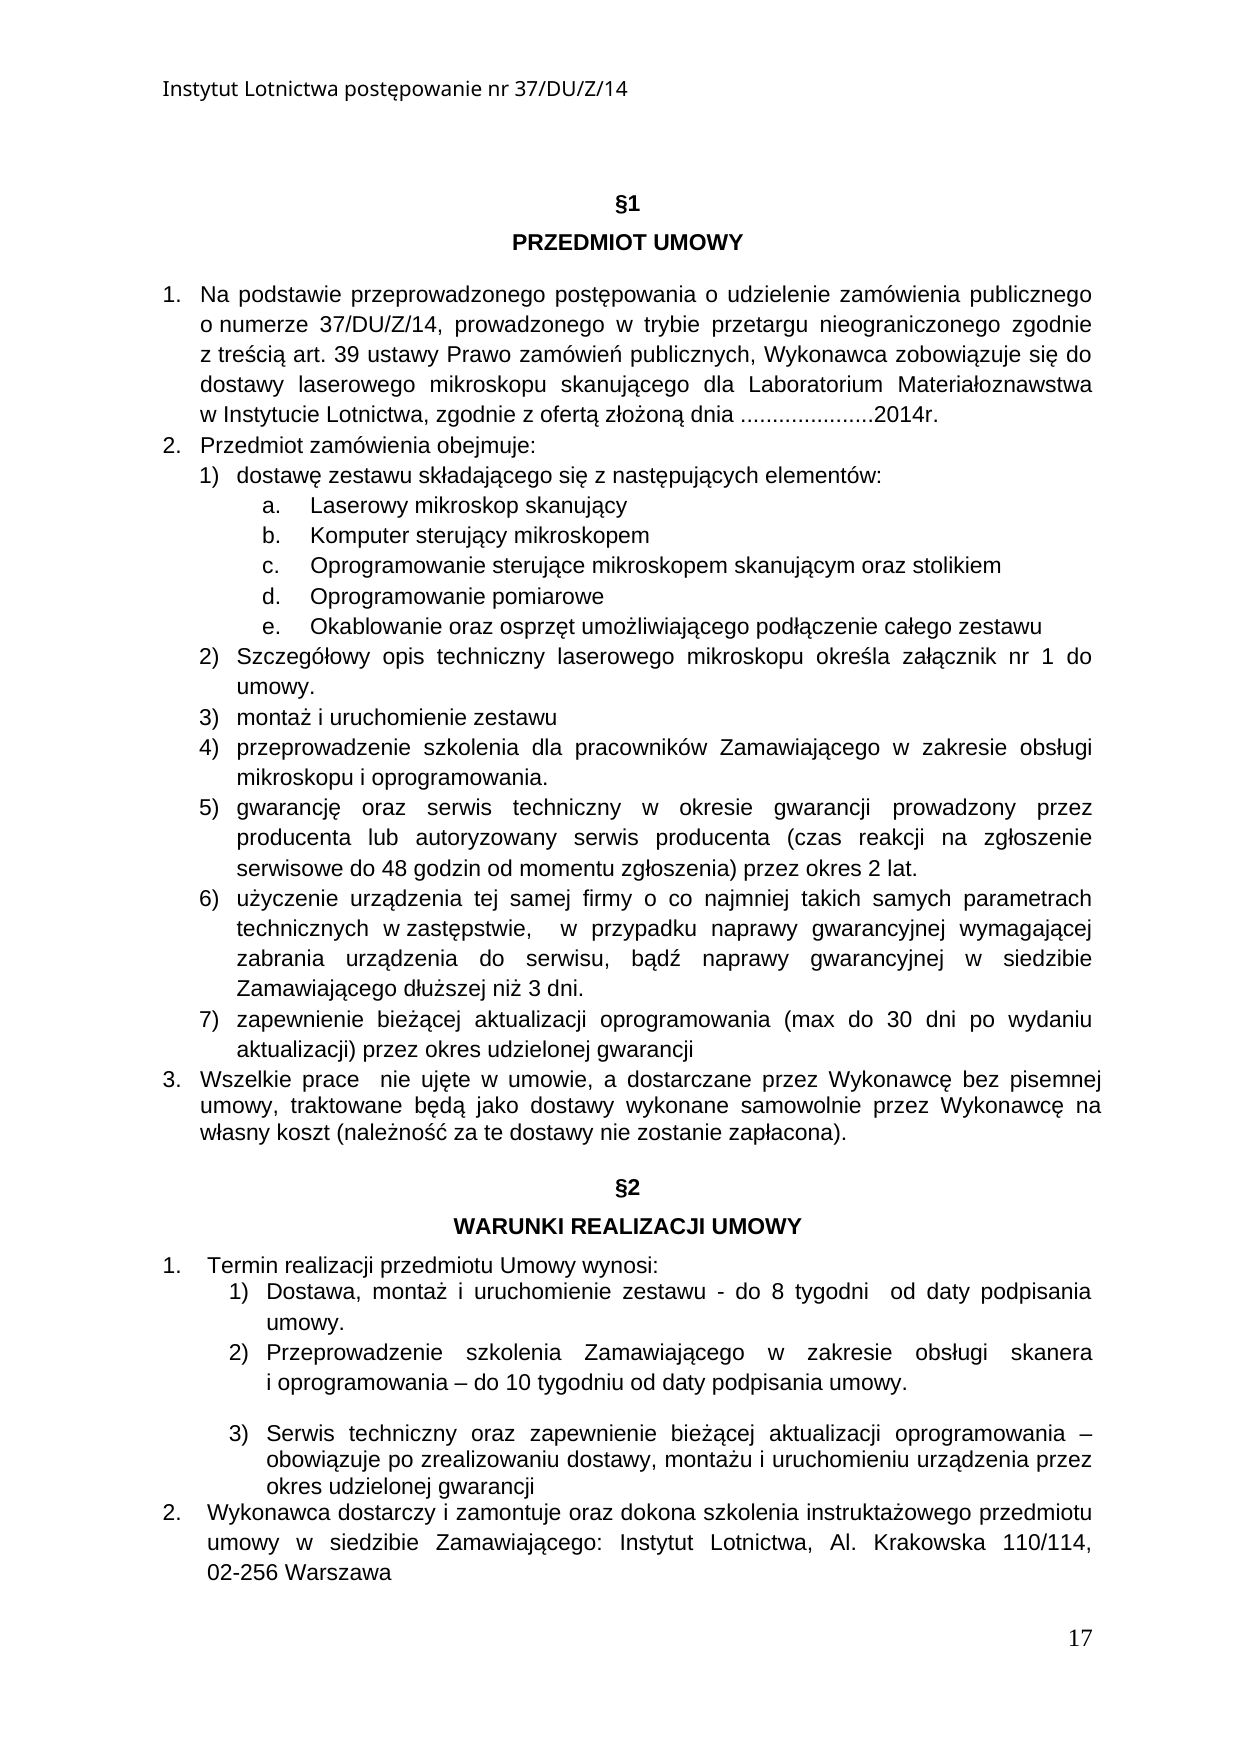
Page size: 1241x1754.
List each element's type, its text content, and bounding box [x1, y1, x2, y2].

list Termin realizacji przedmiotu Umowy wynosi: [162, 1252, 1093, 1278]
list dostawę zestawu składającego się z następujących elementów: [199, 462, 1093, 488]
list gwarancję oraz serwis techniczny w okresie gwarancji prowadzony przez producenta lub autoryzowany serwis producenta (czas reakcji na zgłoszenie serwisowe do 48 godzin od momentu zgłoszenia) przez okres 2 lat. [199, 794, 1093, 881]
list Wszelkie prace nie ujęte w umowie, a dostarczane przez Wykonawcę bez pisemnej umowy, traktowane będą jako dostawy wykonane samowolnie przez Wykonawcę na własny koszt (należność za te dostawy nie zostanie zapłacona). [162, 1066, 1102, 1145]
list Przeprowadzenie szkolenia Zamawiającego w zakresie obsługi skanera i oprogramowania – do 10 tygodniu od daty podpisania umowy. [228, 1339, 1093, 1395]
list użyczenie urządzenia tej samej firmy o co najmniej takich samych parametrach technicznych w zastępstwie, w przypadku naprawy gwarancyjnej wymagającej zabrania urządzenia do serwisu, bądź naprawy gwarancyjnej w siedzibie Zamawiającego dłuższej niż 3 dni. [199, 885, 1093, 1002]
list Szczegółowy opis techniczny laserowego mikroskopu określa załącznik nr 1 do umowy. [199, 643, 1093, 699]
list Przedmiot zamówienia obejmuje: [162, 432, 1093, 458]
list Serwis techniczny oraz zapewnienie bieżącej aktualizacji oprogramowania – obowiązuje po zrealizowaniu dostawy, montażu i uruchomieniu urządzenia przez okres udzielonej gwarancji [228, 1420, 1093, 1499]
list Laserowy mikroskop skanujący [262, 492, 1093, 518]
list montaż i uruchomienie zestawu [199, 703, 1093, 730]
list Wykonawca dostarczy i zamontuje oraz dokona szkolenia instruktażowego przedmiotu umowy w siedzibie Zamawiającego: Instytut Lotnictwa, Al. Krakowska 110/114, 02-256 Warszawa [162, 1499, 1093, 1586]
text §2 [162, 1174, 1093, 1201]
text §1 [162, 190, 1093, 217]
list Komputer sterujący mikroskopem [262, 522, 1093, 548]
list Oprogramowanie pomiarowe [262, 583, 1093, 609]
list Dostawa, montaż i uruchomienie zestawu - do 8 tygodni od daty podpisania umowy. [228, 1278, 1093, 1335]
list Okablowanie oraz osprzęt umożliwiającego podłączenie całego zestawu [262, 613, 1093, 639]
text PRZEDMIOT UMOWY [162, 229, 1093, 256]
list zapewnienie bieżącej aktualizacji oprogramowania (max do 30 dni po wydaniu aktualizacji) przez okres udzielonej gwarancji [199, 1006, 1093, 1062]
list Oprogramowanie sterujące mikroskopem skanującym oraz stolikiem [262, 552, 1093, 579]
list Na podstawie przeprowadzonego postępowania o udzielenie zamówienia publicznego o numerze 37/DU/Z/14, prowadzonego w trybie przetargu nieograniczonego zgodnie z treścią art. 39 ustawy Prawo zamówień publicznych, Wykonawca zobowiązuje się do dostawy laserowego mikroskopu skanującego dla Laboratorium Materiałoznawstwa w Instytucie Lotnictwa, zgodnie z ofertą złożoną dnia .....................2014r. [162, 281, 1093, 428]
subtitle WARUNKI REALIZACJI UMOWY [162, 1213, 1093, 1239]
list przeprowadzenie szkolenia dla pracowników Zamawiającego w zakresie obsługi mikroskopu i oprogramowania. [199, 734, 1093, 790]
